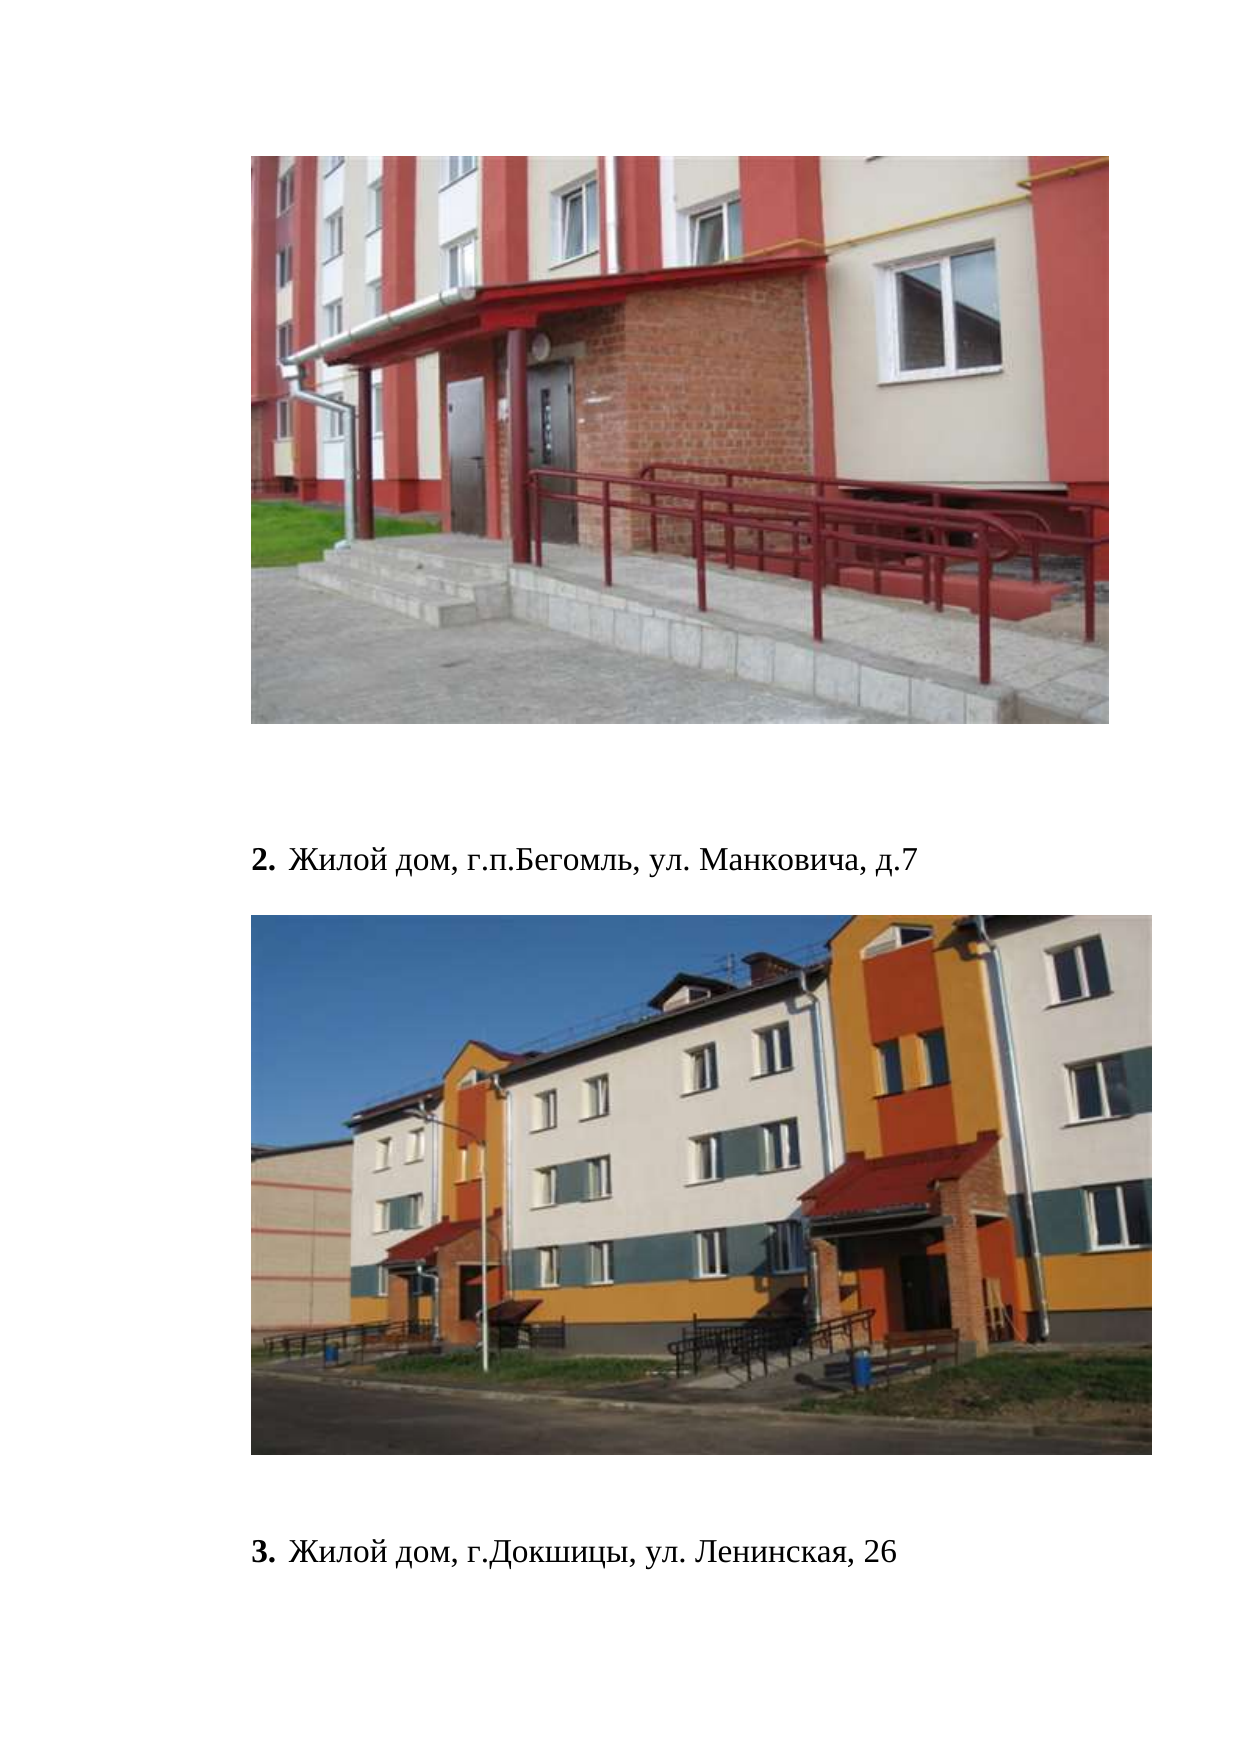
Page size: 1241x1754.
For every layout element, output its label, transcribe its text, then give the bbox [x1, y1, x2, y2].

list Жилой дом, г.п.Бегомль, ул. Манковича, д.7 [251, 839, 1147, 877]
picture [251, 915, 1152, 1455]
list Жилой дом, г.Докшицы, ул. Ленинская, 26 [251, 1531, 1147, 1569]
picture [251, 156, 1109, 724]
